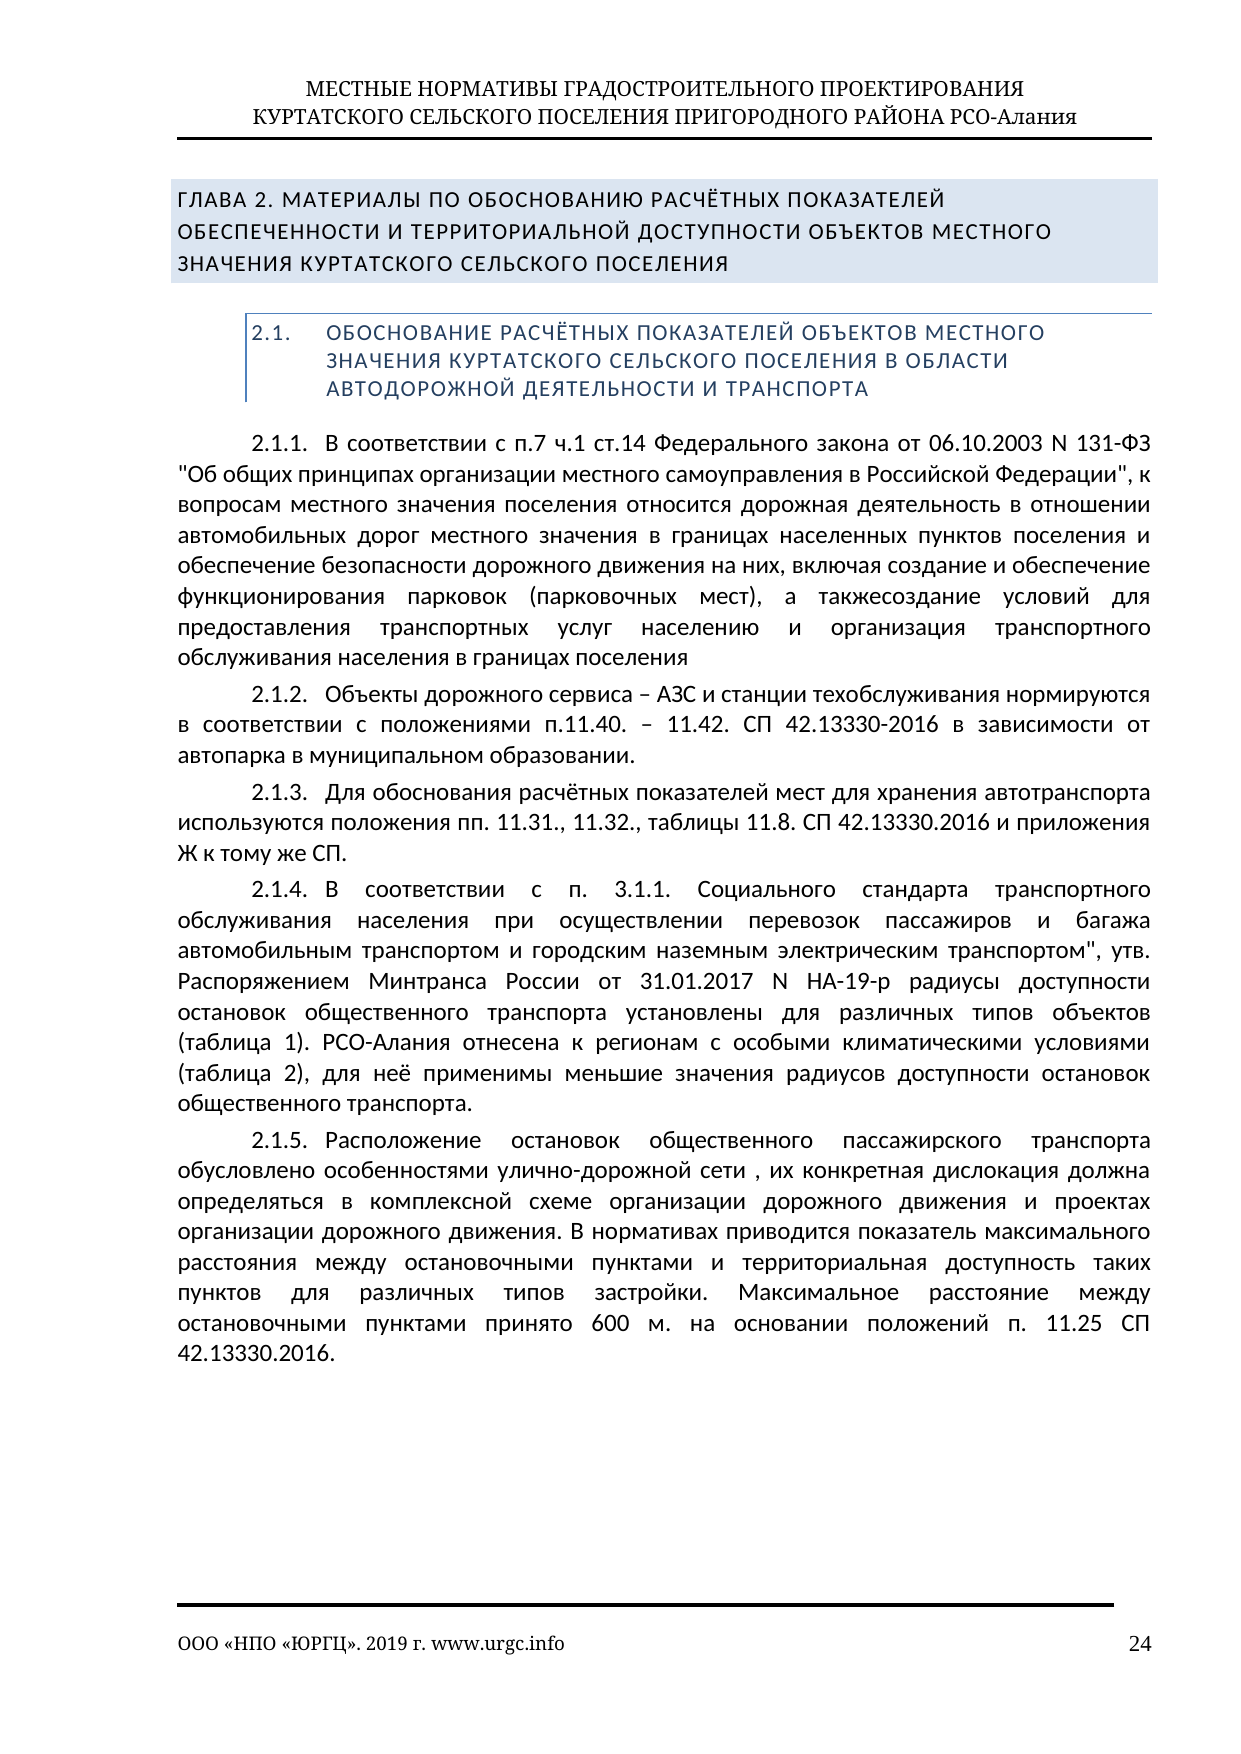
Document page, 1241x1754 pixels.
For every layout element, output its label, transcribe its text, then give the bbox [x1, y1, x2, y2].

list В соответствии с п.7 ч.1 ст.14 Федерального закона от 06.10.2003 N 131-ФЗ "Об общих принципах организации местного самоуправления в Российской Федерации", к вопросам местного значения поселения относится дорожная деятельность в отношении автомобильных дорог местного значения в границах населенных пунктов поселения и обеспечение безопасности дорожного движения на них, включая создание и обеспечение функционирования парковок (парковочных мест), а такжесоздание условий для предоставления транспортных услуг населению и организация транспортного обслуживания населения в границах поселения [177, 427, 1152, 672]
subtitle Обоснование расчётных показателей объектов местного значения куртатского сельского поселения в области автодорожной деятельности и транспорта [247, 314, 1152, 402]
list Для обоснования расчётных показателей мест для хранения автотранспорта используются положения пп. 11.31., 11.32., таблицы 11.8. СП 42.13330.2016 и приложения Ж к тому же СП. [177, 776, 1152, 867]
list Объекты дорожного сервиса – АЗС и станции техобслуживания нормируются в соответствии с положениями п.11.40. – 11.42. СП 42.13330-2016 в зависимости от автопарка в муниципальном образовании. [177, 678, 1152, 769]
list Расположение остановок общественного пассажирского транспорта обусловлено особенностями улично-дорожной сети , их конкретная дислокация должна определяться в комплексной схеме организации дорожного движения и проектах организации дорожного движения. В нормативах приводится показатель максимального расстояния между остановочными пунктами и территориальная доступность таких пунктов для различных типов застройки. Максимальное расстояние между остановочными пунктами принято 600 м. на основании положений п. 11.25 СП 42.13330.2016. [177, 1124, 1152, 1368]
list В соответствии с п. 3.1.1. Социального стандарта транспортного обслуживания населения при осуществлении перевозок пассажиров и багажа автомобильным транспортом и городским наземным электрическим транспортом", утв. Распоряжением Минтранса России от 31.01.2017 N НА-19-р радиусы доступности остановок общественного транспорта установлены для различных типов объектов (таблица 1). РСО-Алания отнесена к регионам с особыми климатическими условиями (таблица 2), для неё применимы меньшие значения радиусов доступности остановок общественного транспорта. [177, 873, 1152, 1118]
subtitle Глава 2. Материалы по обоснованию расчётных показателей обеспеченности и территориальной доступности объектов местного значения Куртатского сельского поселения [177, 185, 1152, 277]
